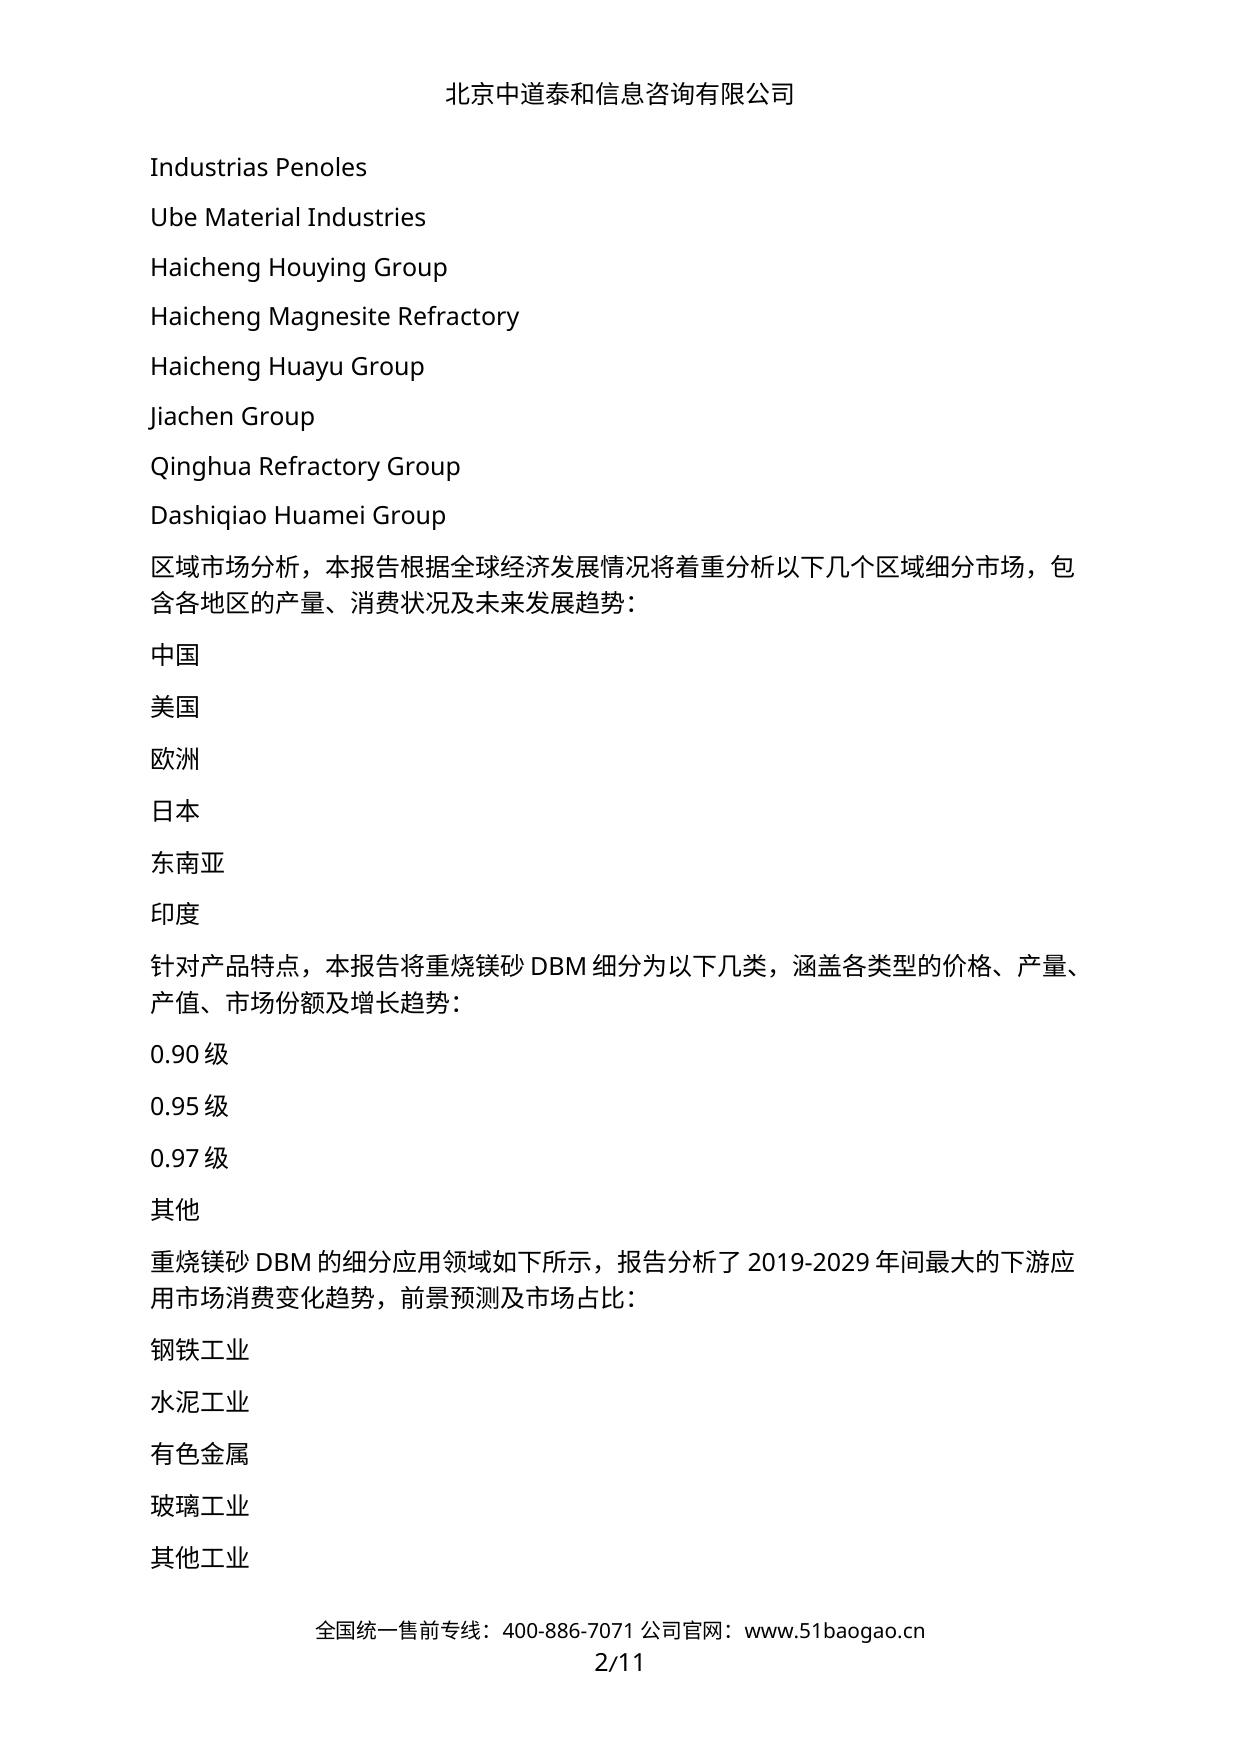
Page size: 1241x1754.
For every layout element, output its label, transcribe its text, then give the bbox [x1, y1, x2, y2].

text 针对产品特点，本报告将重烧镁砂DBM细分为以下几类，涵盖各类型的价格、产量、产值、市场份额及增长趋势： [150, 947, 1090, 1019]
text 东南亚 [150, 843, 1090, 879]
text Ube Material Industries [150, 200, 1090, 234]
text 0.97级 [150, 1139, 1090, 1175]
text 钢铁工业 [150, 1331, 1090, 1367]
text Dashiqiao Huamei Group [150, 498, 1090, 532]
text Haicheng Magnesite Refractory [150, 299, 1090, 333]
text 美国 [150, 687, 1090, 724]
text 0.90级 [150, 1035, 1090, 1071]
text Jiachen Group [150, 398, 1090, 432]
text 其他 [150, 1191, 1090, 1227]
text 玻璃工业 [150, 1486, 1090, 1522]
text 印度 [150, 895, 1090, 931]
text 欧洲 [150, 739, 1090, 776]
text 重烧镁砂DBM的细分应用领域如下所示，报告分析了2019-2029年间最大的下游应用市场消费变化趋势，前景预测及市场占比： [150, 1242, 1090, 1315]
text 区域市场分析，本报告根据全球经济发展情况将着重分析以下几个区域细分市场，包含各地区的产量、消费状况及未来发展趋势： [150, 547, 1090, 620]
text 有色金属 [150, 1434, 1090, 1471]
text Haicheng Huayu Group [150, 349, 1090, 383]
text Haicheng Houying Group [150, 249, 1090, 283]
text 0.95级 [150, 1087, 1090, 1123]
text 中国 [150, 636, 1090, 672]
text 水泥工业 [150, 1382, 1090, 1419]
text Industrias Penoles [150, 150, 1090, 184]
text 日本 [150, 791, 1090, 827]
text Qinghua Refractory Group [150, 448, 1090, 482]
text 其他工业 [150, 1538, 1090, 1574]
